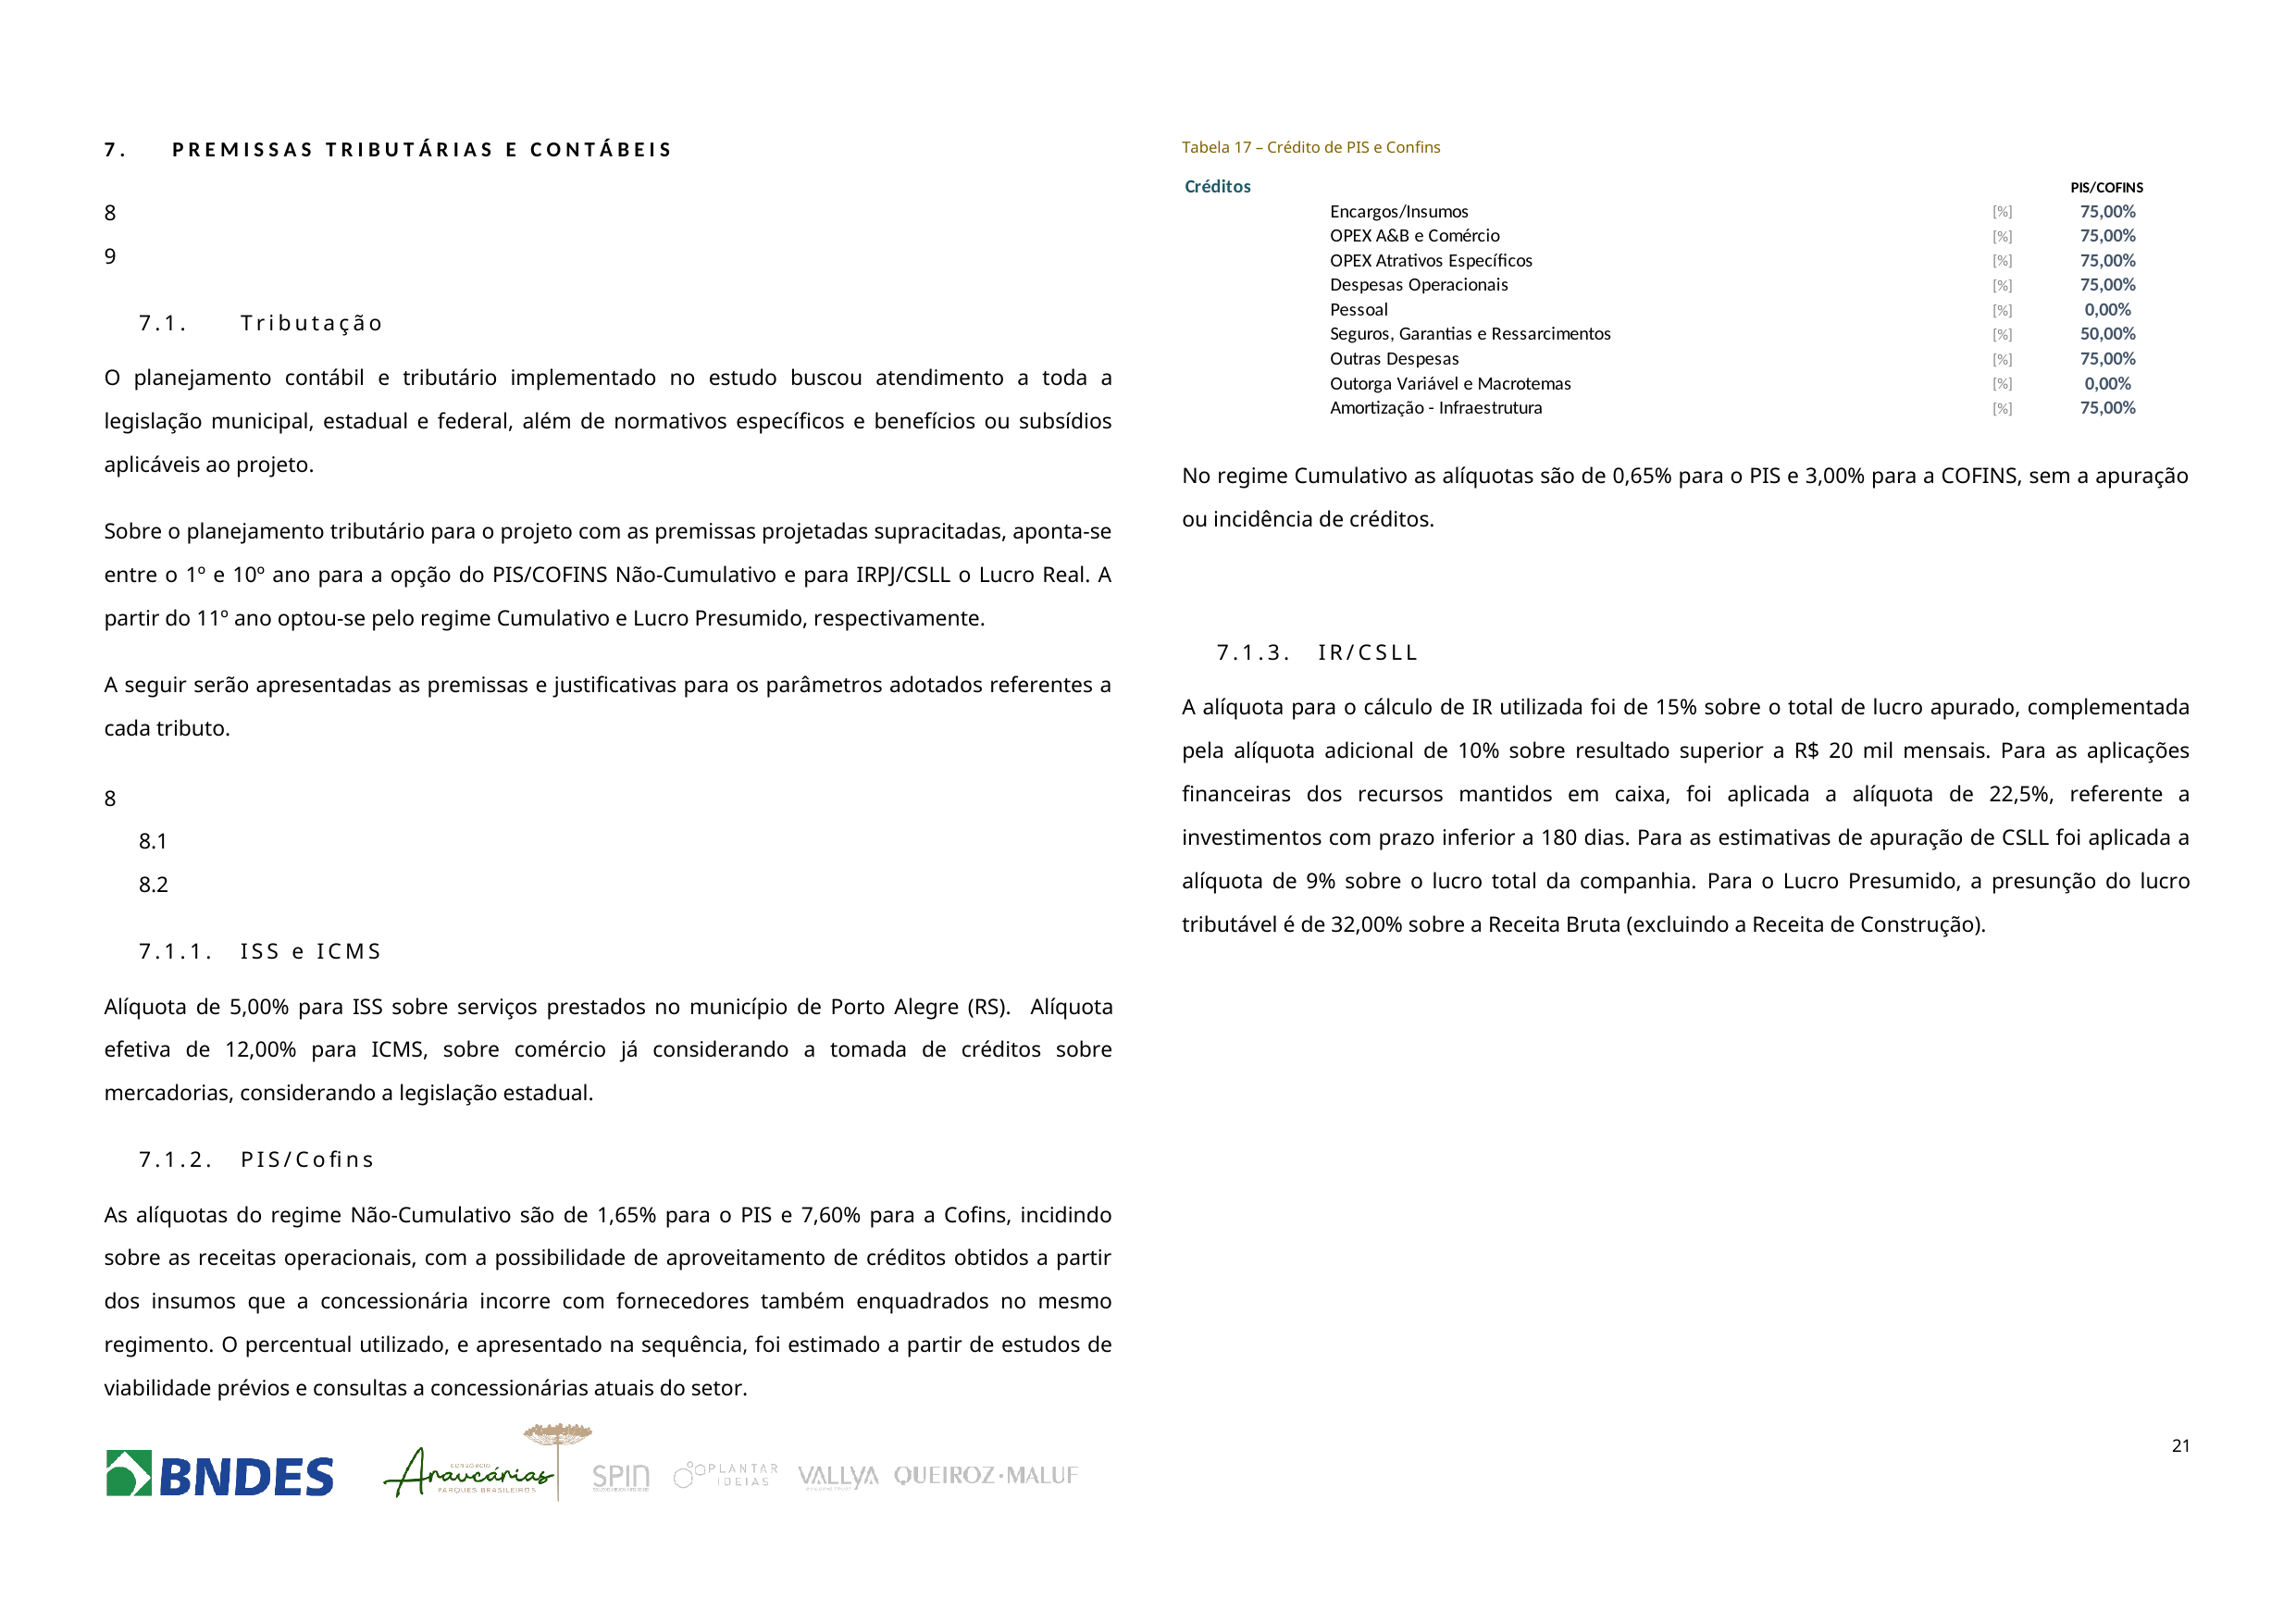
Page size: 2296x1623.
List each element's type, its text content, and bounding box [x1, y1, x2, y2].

picture [91, 1418, 1090, 1506]
text As alíquotas do regime Não-Cumulativo são de 1,65% para o PIS e 7,60% para a Cofins, incidindo sobre as receitas operacionais, com a possibilidade de aproveitamento de créditos obtidos a partir dos insumos que a concessionária incorre com fornecedores também enquadrados no mesmo regimento. O percentual utilizado, e apresentado na sequência, foi estimado a partir de estudos de viabilidade prévios e consultas a concessionárias atuais do setor. [104, 1200, 1113, 1402]
text O planejamento contábil e tributário implementado no estudo buscou atendimento a toda a legislação municipal, estadual e federal, além de normativos específicos e benefícios ou subsídios aplicáveis ao projeto. [104, 363, 1113, 478]
text A alíquota para o cálculo de IR utilizada foi de 15% sobre o total de lucro apurado, complementada pela alíquota adicional de 10% sobre resultado superior a R$ 20 mil mensais. Para as aplicações financeiras dos recursos mantidos em caixa, foi aplicada a alíquota de 22,5%, referente a investimentos com prazo inferior a 180 dias. Para as estimativas de apuração de CSLL foi aplicada a alíquota de 9% sobre o lucro total da companhia. Para o Lucro Presumido, a presunção do lucro tributável é de 32,00% sobre a Receita Bruta (excluindo a Receita de Construção). [1182, 692, 2191, 938]
subtitle PREMISSAS TRIBUTÁRIAS E CONTÁBEIS [104, 136, 1113, 162]
subtitle IR/CSLL [1216, 638, 2191, 666]
subtitle PIS/Cofins [139, 1145, 1113, 1173]
text Sobre o planejamento tributário para o projeto com as premissas projetadas supracitadas, aponta-se entre o 1º e 10º ano para a opção do PIS/COFINS Não-Cumulativo e para IRPJ/CSLL o Lucro Real. A partir do 11º ano optou-se pelo regime Cumulativo e Lucro Presumido, respectivamente. [104, 516, 1113, 632]
subtitle Tributação [139, 308, 1113, 337]
text No regime Cumulativo as alíquotas são de 0,65% para o PIS e 3,00% para a COFINS, sem a apuração ou incidência de créditos. [1182, 461, 2191, 533]
text Alíquota de 5,00% para ISS sobre serviços prestados no município de Porto Alegre (RS). Alíquota efetiva de 12,00% para ICMS, sobre comércio já considerando a tomada de créditos sobre mercadorias, considerando a legislação estadual. [104, 992, 1113, 1108]
text A seguir serão apresentadas as premissas e justificativas para os parâmetros adotados referentes a cada tributo. [104, 670, 1113, 742]
subtitle ISS e ICMS [139, 936, 1113, 965]
